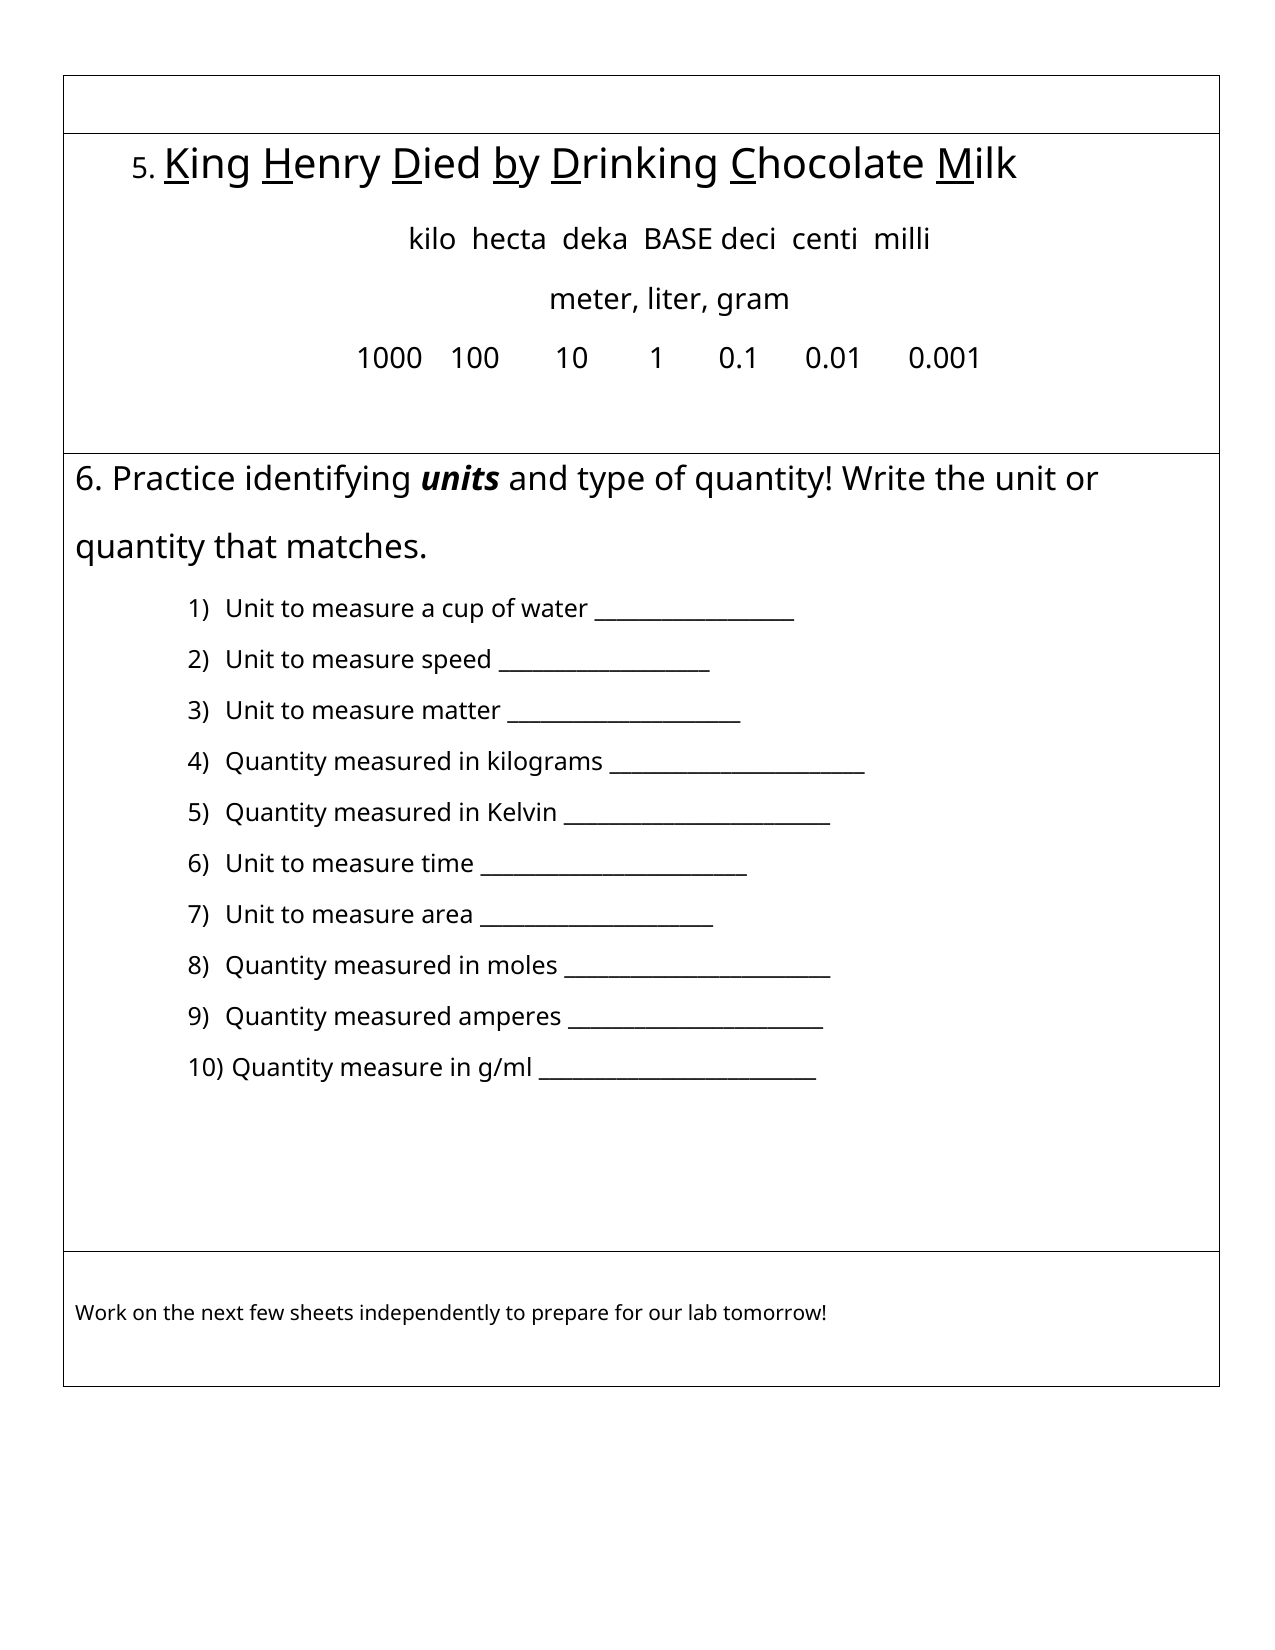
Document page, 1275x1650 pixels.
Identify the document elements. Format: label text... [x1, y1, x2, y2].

table_cell 5. King Henry Died by Drinking Chocolate Milk kilo hecta deka BASE deci centi milli meter, liter, gram 1000 100 10 1 0.1 0.01 0.001 [64, 134, 1219, 453]
table_cell Work on the next few sheets independently to prepare for our lab tomorrow! [64, 1252, 1219, 1386]
table_cell 6. Practice identifying units and type of quantity! Write the unit or quantity that matches. Unit to measure a cup of water __________________ Unit to measure speed ___________________ Unit to measure matter _____________________ Quantity measured in kilograms _______________________ Quantity measured in Kelvin ________________________ Unit to measure time ________________________ Unit to measure area _____________________ Quantity measured in moles ________________________ Quantity measured amperes _______________________ Quantity measure in g/ml _________________________ [64, 454, 1219, 1251]
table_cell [64, 76, 1219, 132]
